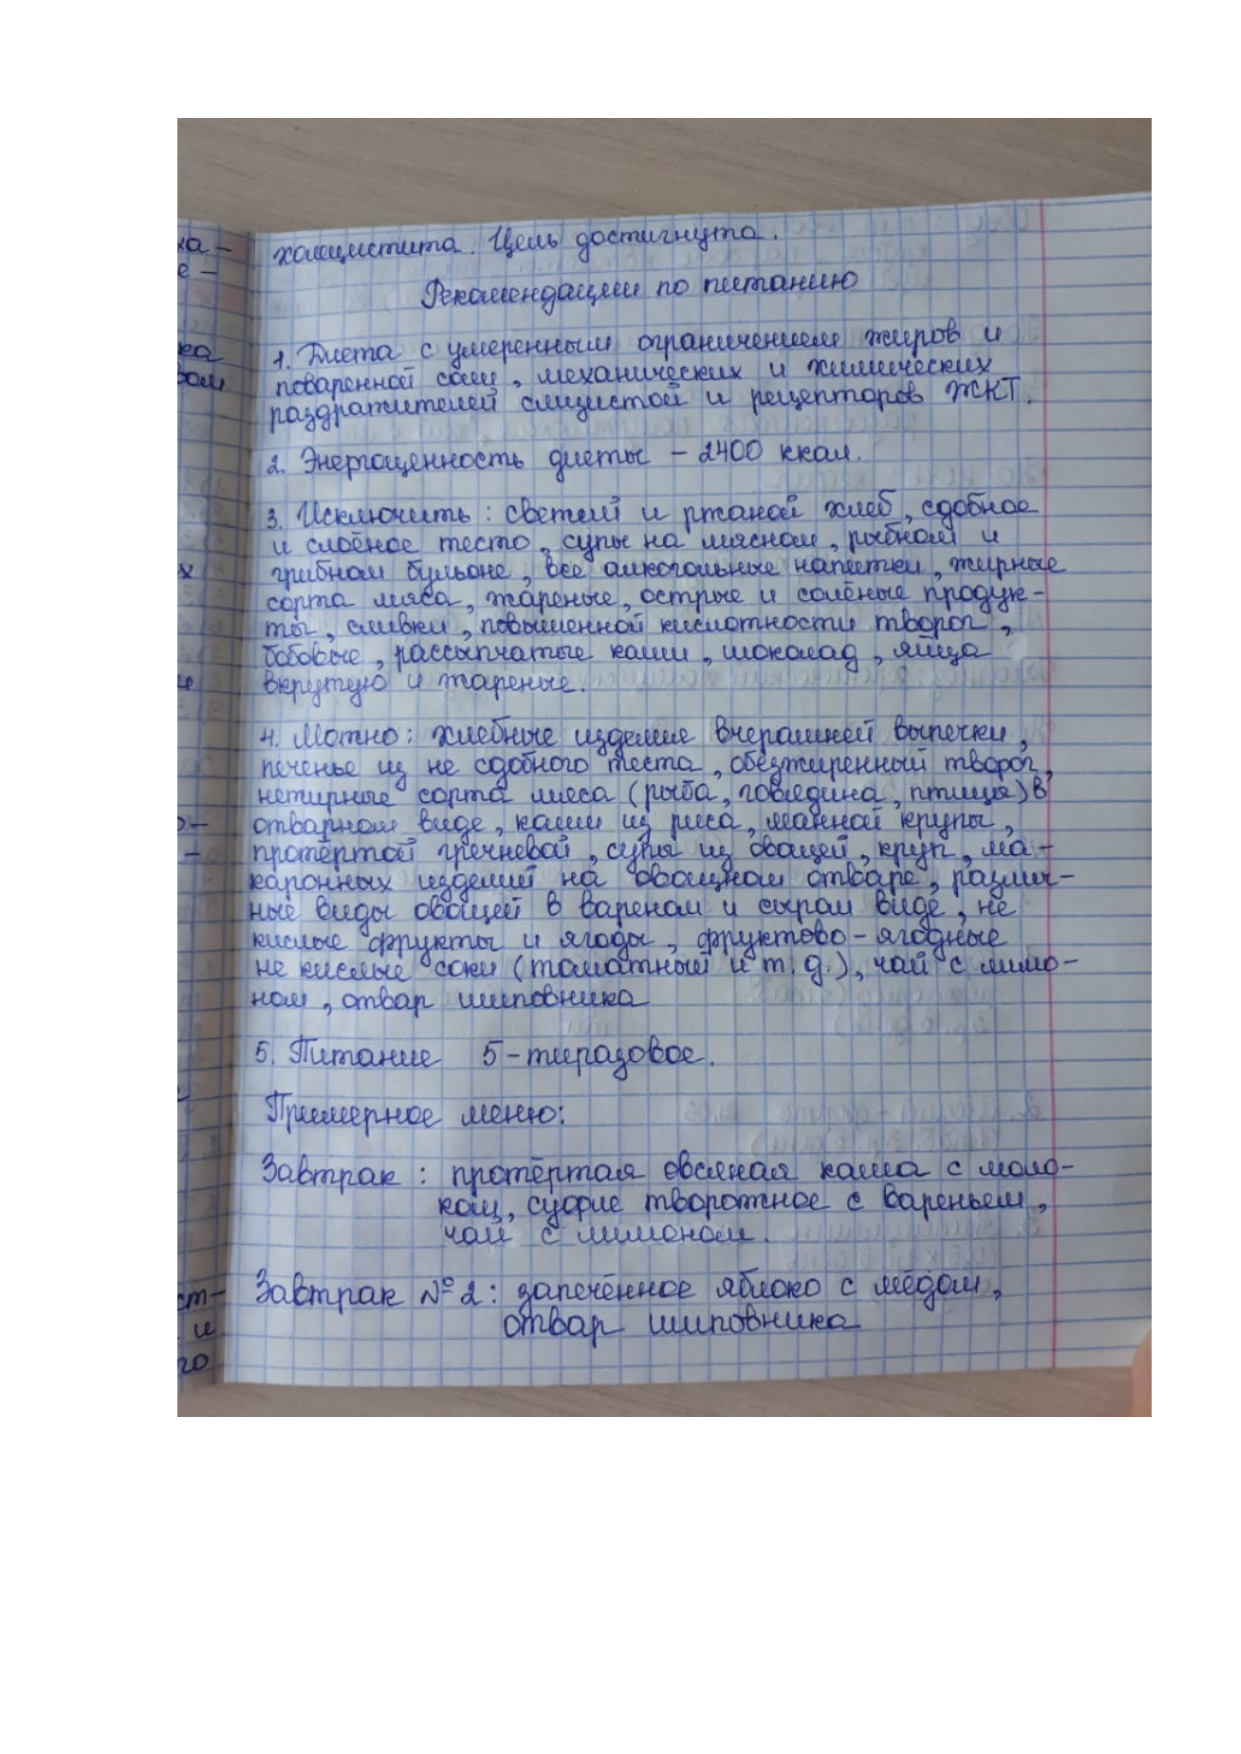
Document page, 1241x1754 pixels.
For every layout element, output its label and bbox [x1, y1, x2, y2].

picture [177, 118, 1152, 1417]
